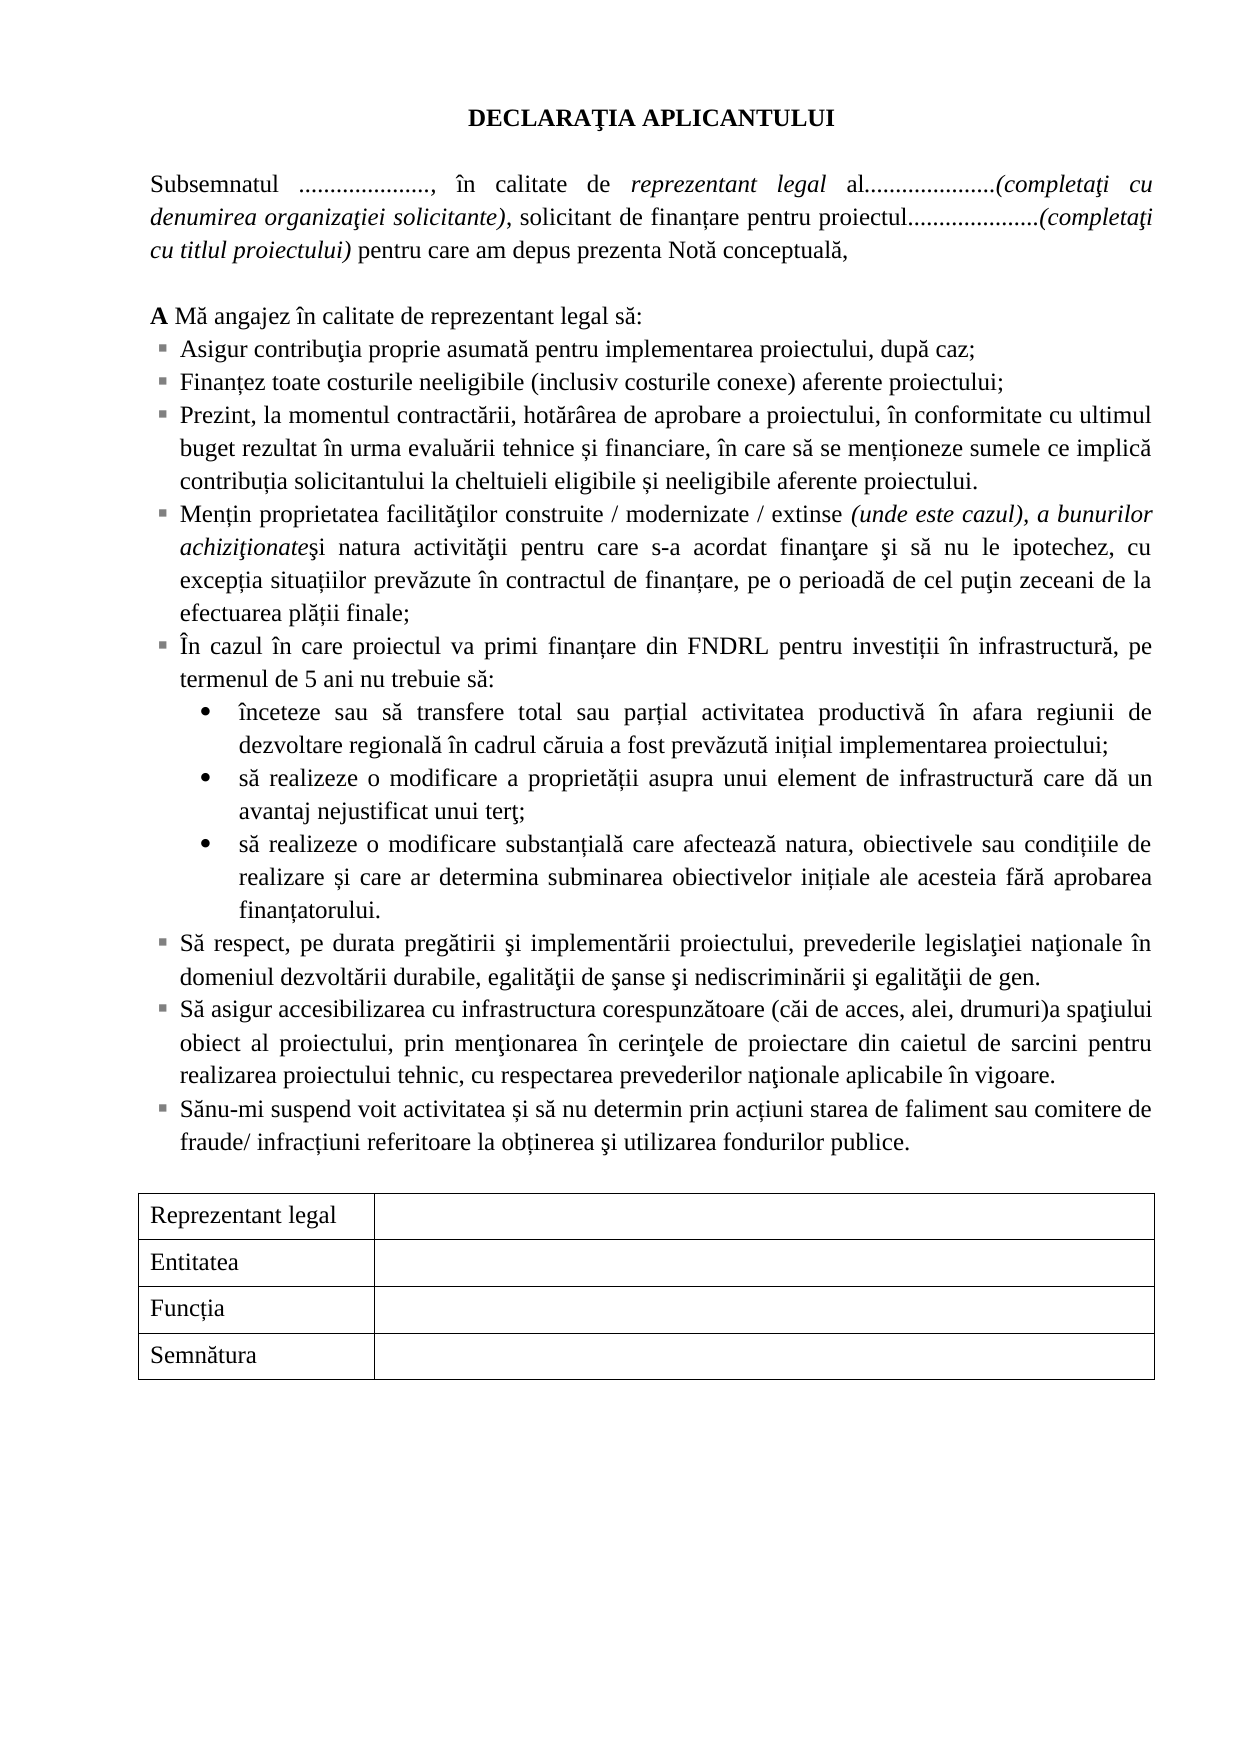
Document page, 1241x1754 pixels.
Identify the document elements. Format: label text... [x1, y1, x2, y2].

table_cell [375, 1334, 1154, 1379]
table_cell Entitatea [139, 1240, 374, 1286]
text A Mă angajez în calitate de reprezentant legal să: [150, 301, 1153, 330]
list să realizeze o modificare substanțială care afectează natura, obiectivele sau condițiile de realizare și care ar determina subminarea obiectivelor inițiale ale acesteia fără aprobarea finanțatorului. [201, 829, 1153, 924]
list înceteze sau să transfere total sau parțial activitatea productivă în afara regiunii de dezvoltare regională în cadrul căruia a fost prevăzută inițial implementarea proiectului; [201, 697, 1153, 759]
table_header [375, 1194, 1154, 1239]
table_header Reprezentant legal [139, 1194, 374, 1239]
list Mențin proprietatea facilităţilor construite / modernizate / extinse (unde este cazul), a bunurilor achiziţionateşi natura activităţii pentru care s-a acordat finanţare şi să nu le ipotechez, cu excepția situațiilor prevăzute în contractul de finanțare, pe o perioadă de cel puţin zeceani de la efectuarea plății finale; [157, 499, 1153, 627]
text DECLARAŢIA APLICANTULUI [150, 103, 1153, 132]
list Să asigur accesibilizarea cu infrastructura corespunzătoare (căi de acces, alei, drumuri)a spaţiului obiect al proiectului, prin menţionarea în cerinţele de proiectare din caietul de sarcini pentru realizarea proiectului tehnic, cu respectarea prevederilor naţionale aplicabile în vigoare. [157, 994, 1153, 1089]
list Finanțez toate costurile neeligibile (inclusiv costurile conexe) aferente proiectului; [157, 367, 1153, 396]
table_cell Funcția [139, 1287, 374, 1332]
table_cell Semnătura [139, 1334, 374, 1379]
table_cell [375, 1287, 1154, 1332]
list Să respect, pe durata pregătirii şi implementării proiectului, prevederile legislaţiei naţionale în domeniul dezvoltării durabile, egalităţii de şanse şi nediscriminării şi egalităţii de gen. [157, 928, 1153, 990]
list Prezint, la momentul contractării, hotărârea de aprobare a proiectului, în conformitate cu ultimul buget rezultat în urma evaluării tehnice și financiare, în care să se menționeze sumele ce implică contribuția solicitantului la cheltuieli eligibile și neeligibile aferente proiectului. [157, 400, 1153, 495]
table_cell [375, 1240, 1154, 1286]
list Asigur contribuţia proprie asumată pentru implementarea proiectului, după caz; [157, 334, 1153, 363]
list În cazul în care proiectul va primi finanțare din FNDRL pentru investiții în infrastructură, pe termenul de 5 ani nu trebuie să: [157, 631, 1153, 693]
text Subsemnatul ....................., în calitate de reprezentant legal al.....................(completaţi cu denumirea organizaţiei solicitante), solicitant de finanțare pentru proiectul.....................(completaţi cu titlul proiectului) pentru care am depus prezenta Notă conceptuală, [150, 169, 1153, 264]
list să realizeze o modificare a proprietății asupra unui element de infrastructură care dă un avantaj nejustificat unui terţ; [201, 763, 1153, 825]
list Sănu-mi suspend voit activitatea și să nu determin prin acțiuni starea de faliment sau comitere de fraude/ infracțiuni referitoare la obținerea şi utilizarea fondurilor publice. [157, 1094, 1153, 1155]
